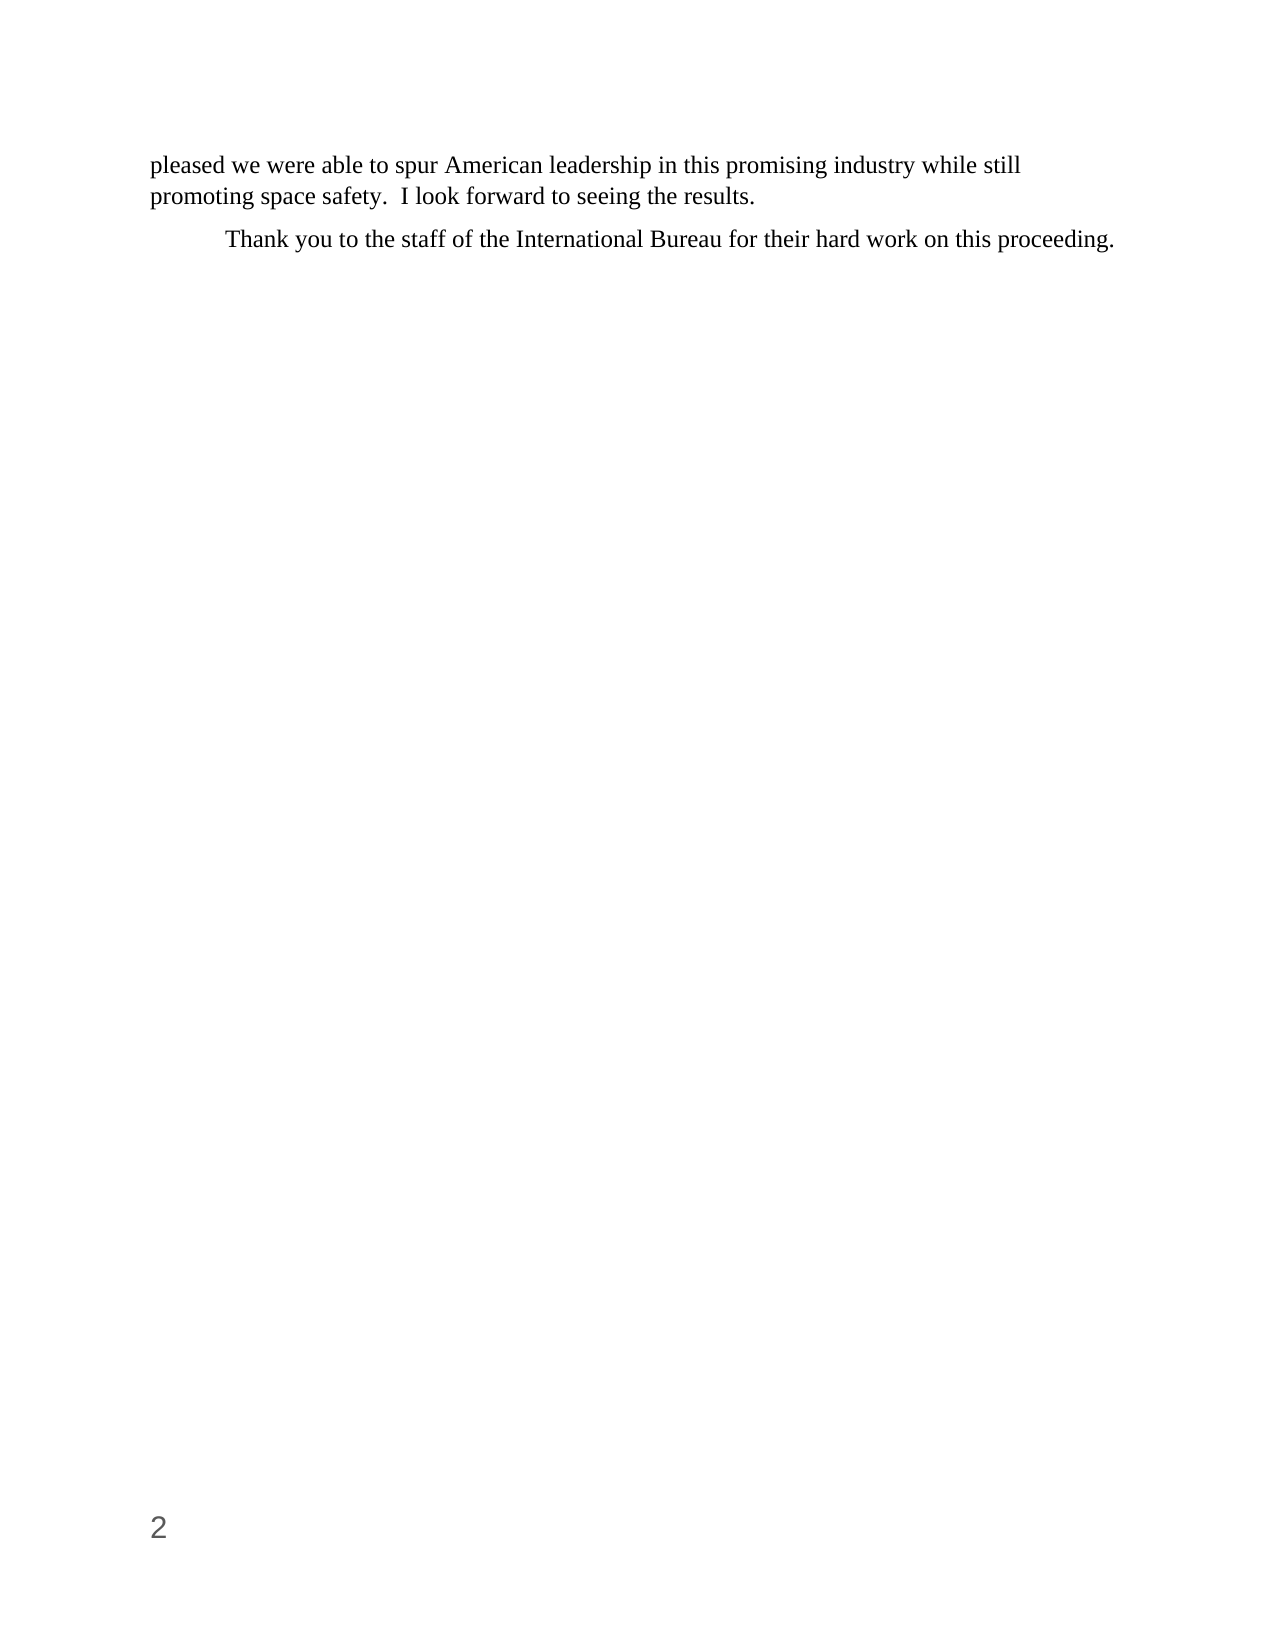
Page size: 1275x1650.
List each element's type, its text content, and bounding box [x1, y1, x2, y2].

text Thank you to the staff of the International Bureau for their hard work on this proceeding. [150, 224, 1125, 253]
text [150, 150, 1125, 210]
